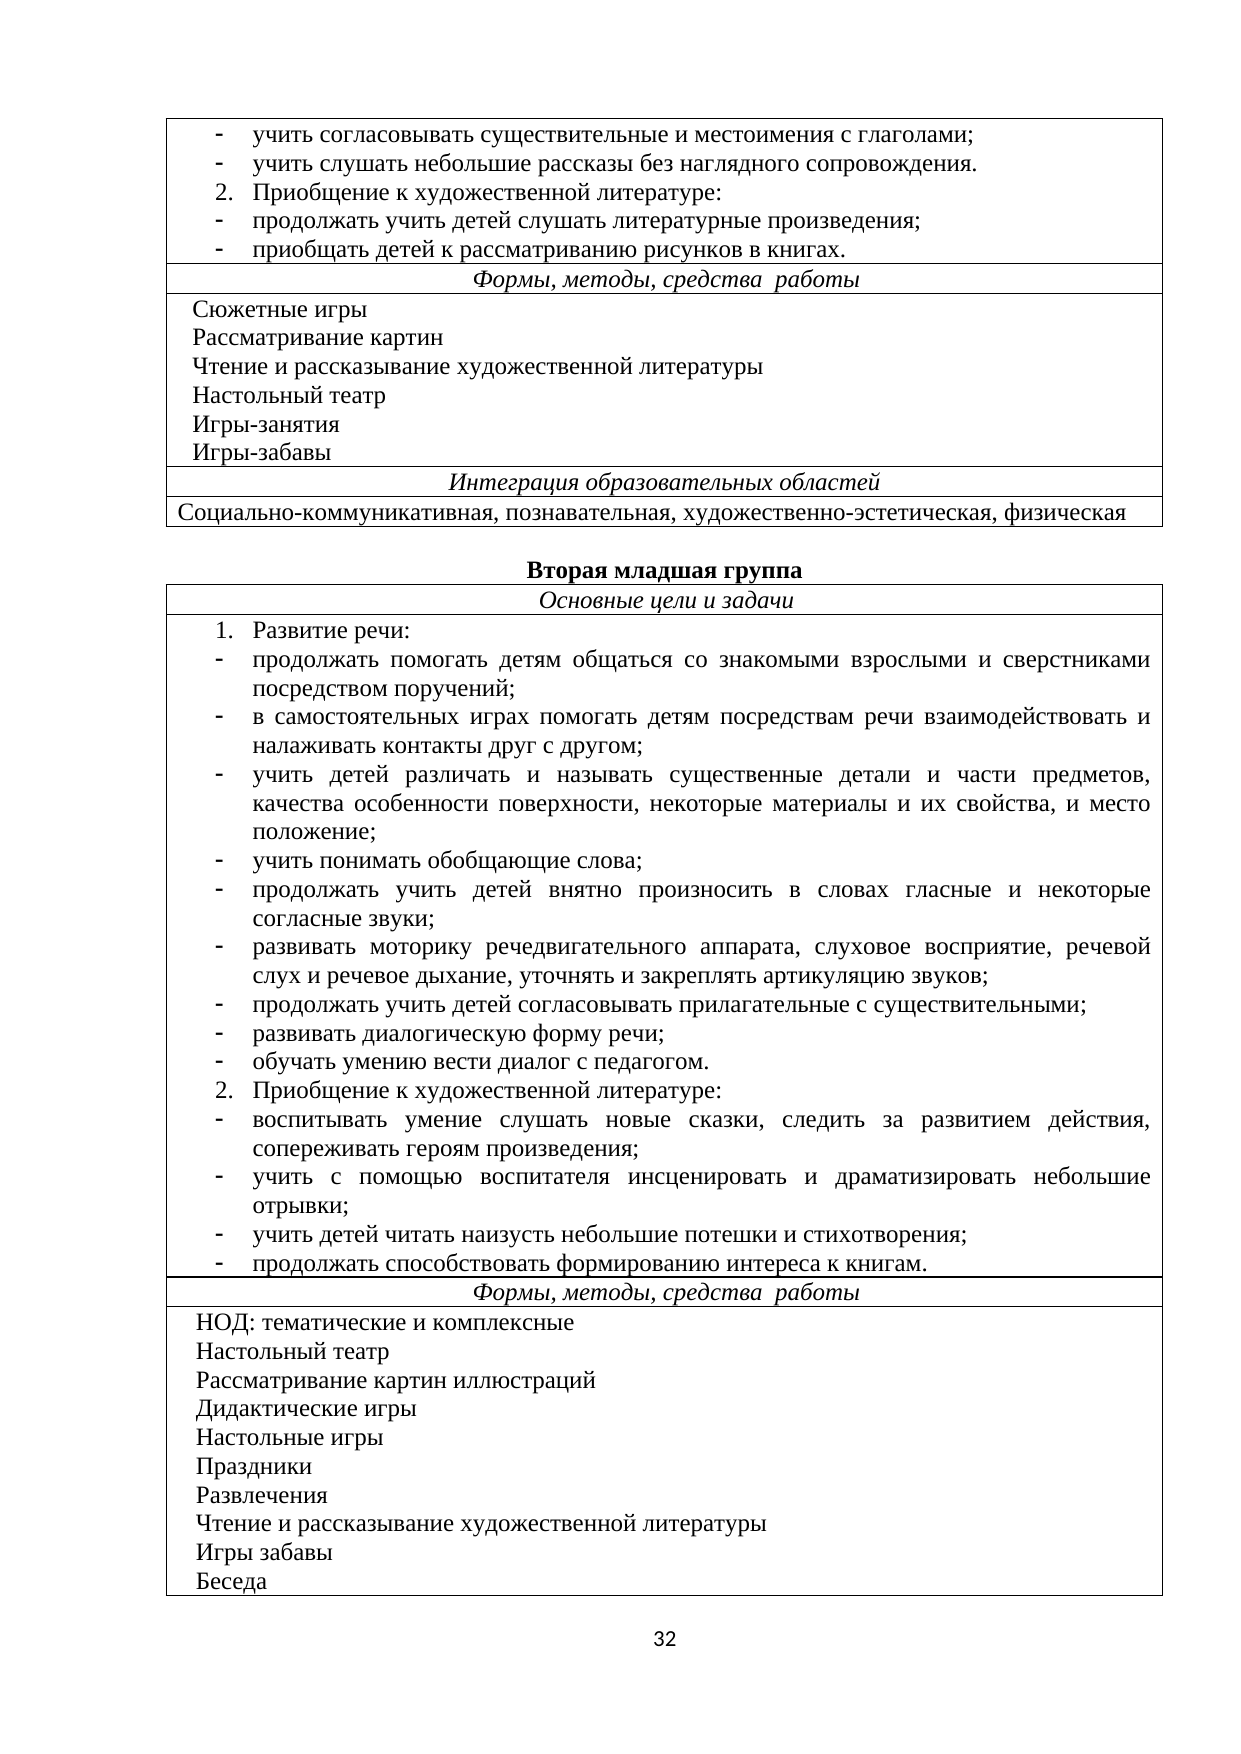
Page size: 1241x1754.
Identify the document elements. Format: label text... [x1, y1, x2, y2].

table_cell Интеграция образовательных областей [167, 467, 1162, 496]
table_cell Формы, методы, средства работы [167, 1278, 1162, 1306]
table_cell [167, 119, 1162, 263]
text Вторая младшая группа [177, 556, 1152, 584]
table_cell Формы, методы, средства работы [167, 264, 1162, 293]
table_header Основные цели и задачи [167, 585, 1162, 614]
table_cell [167, 1307, 1162, 1595]
table_cell Социально-коммуникативная, познавательная, художественно-эстетическая, физическая [167, 497, 1162, 526]
table_cell Развитие речи: продолжать помогать детям общаться со знакомыми взрослыми и сверстниками посредством поручений; в самостоятельных играх помогать детям посредствам речи взаимодействовать и налаживать контакты друг с другом; учить детей различать и называть существенные детали и части предметов, качества особенности поверхности, некоторые материалы и их свойства, и место положение; учить понимать обобщающие слова; продолжать учить детей внятно произносить в словах гласные и некоторые согласные звуки; развивать моторику речедвигательного аппарата, слуховое восприятие, речевой слух и речевое дыхание, уточнять и закреплять артикуляцию звуков; продолжать учить детей согласовывать прилагательные с существительными; развивать диалогическую форму речи; обучать умению вести диалог с педагогом. Приобщение к художественной литературе: воспитывать умение слушать новые сказки, следить за развитием действия, сопереживать героям произведения; учить с помощью воспитателя инсценировать и драматизировать небольшие отрывки; учить детей читать наизусть небольшие потешки и стихотворения; продолжать способствовать формированию интереса к книгам. [167, 615, 1162, 1276]
table_cell Сюжетные игры Рассматривание картин Чтение и рассказывание художественной литературы Настольный театр Игры-занятия Игры-забавы [167, 294, 1162, 466]
